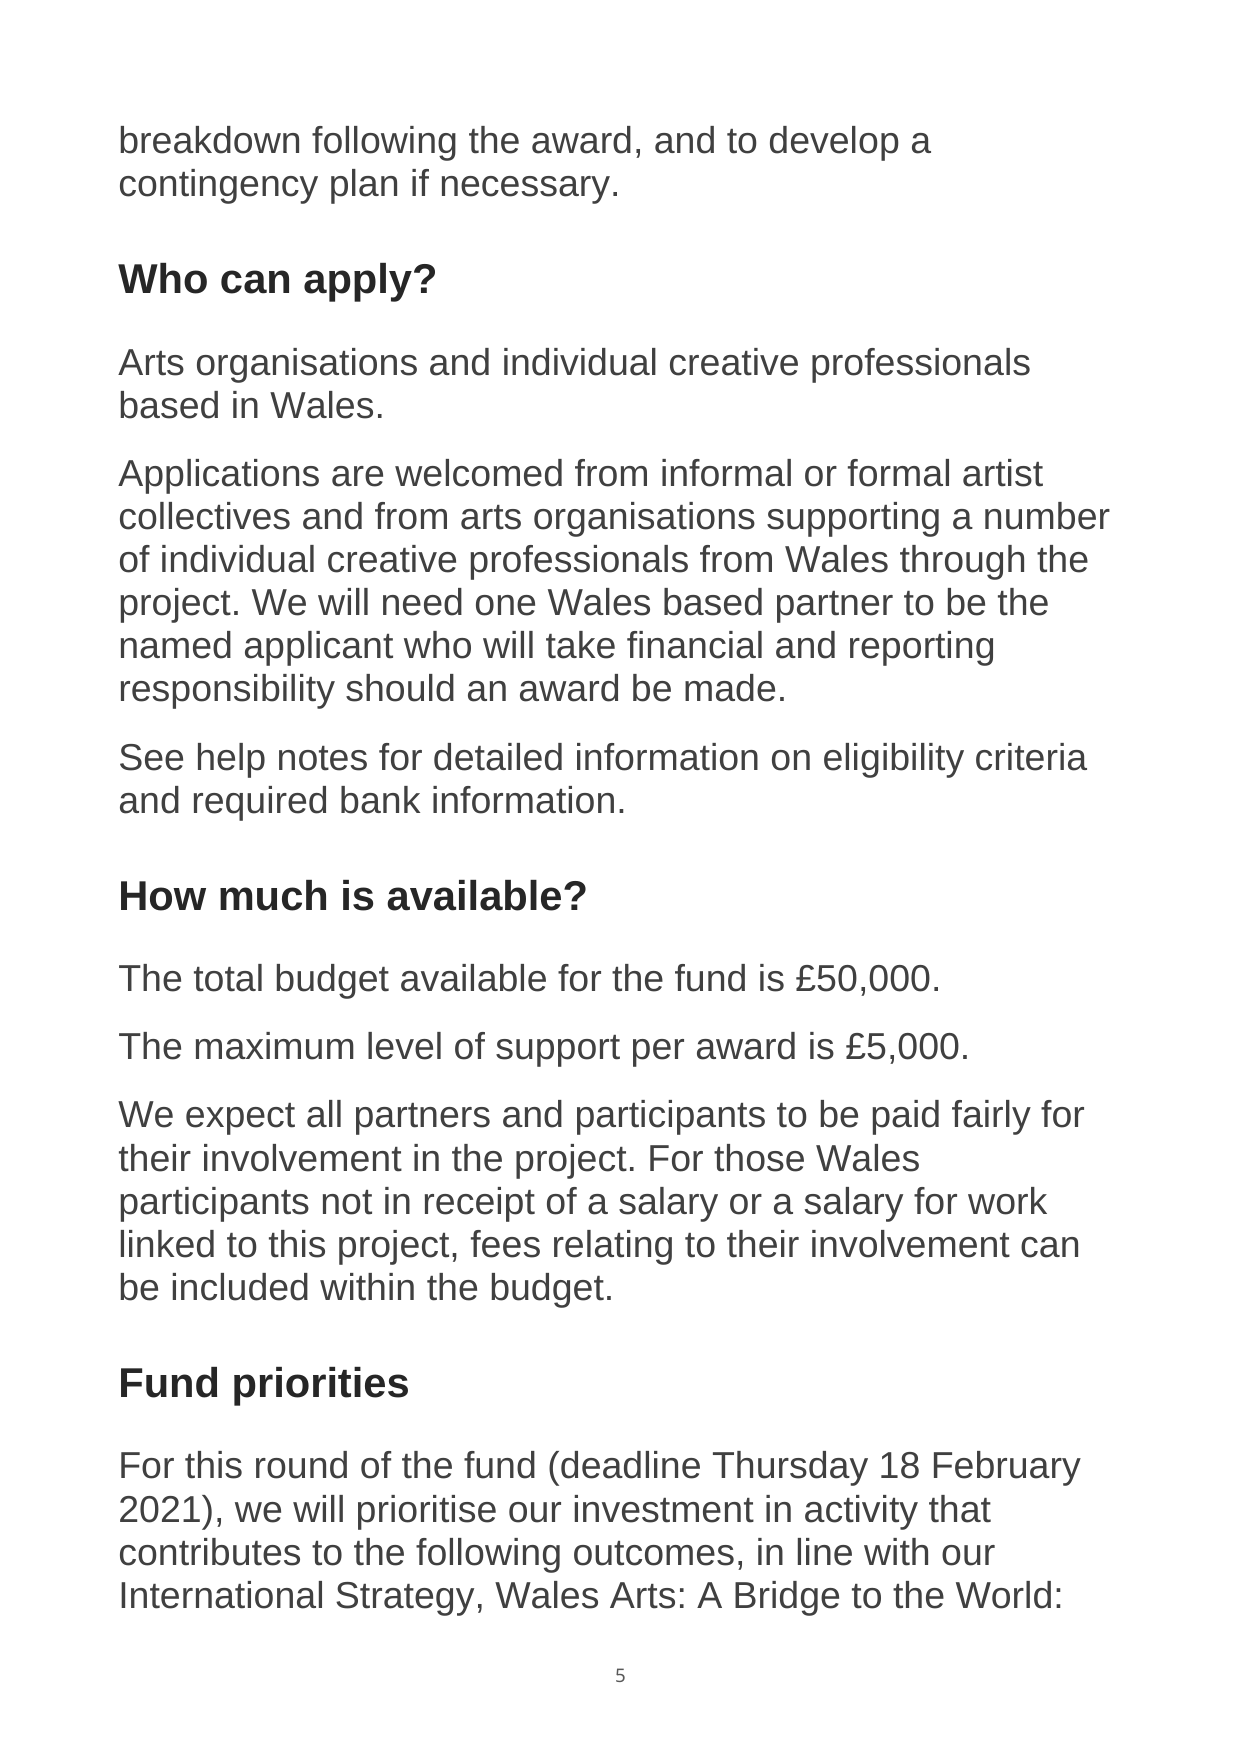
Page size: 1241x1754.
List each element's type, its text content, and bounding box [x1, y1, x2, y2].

text See help notes for detailed information on eligibility criteria and required bank information. [118, 735, 1122, 821]
text Applications are welcomed from informal or formal artist collectives and from arts organisations supporting a number of individual creative professionals from Wales through the project. We will need one Wales based partner to be the named applicant who will take financial and reporting responsibility should an award be made. [118, 451, 1122, 710]
subtitle Fund priorities [118, 1358, 1122, 1406]
text For this round of the fund (deadline Thursday 18 February 2021), we will prioritise our investment in activity that contributes to the following outcomes, in line with our International Strategy, Wales Arts: A Bridge to the World: [118, 1444, 1122, 1616]
subtitle Who can apply? [118, 254, 1122, 302]
text The maximum level of support per award is £5,000. [118, 1024, 1122, 1068]
text We expect all partners and participants to be paid fairly for their involvement in the project. For those Wales participants not in receipt of a salary or a salary for work linked to this project, fees relating to their involvement can be included within the budget. [118, 1093, 1122, 1308]
text Arts organisations and individual creative professionals based in Wales. [118, 340, 1122, 426]
text The total budget available for the fund is £50,000. [118, 956, 1122, 999]
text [118, 118, 1122, 204]
subtitle How much is available? [118, 871, 1122, 919]
